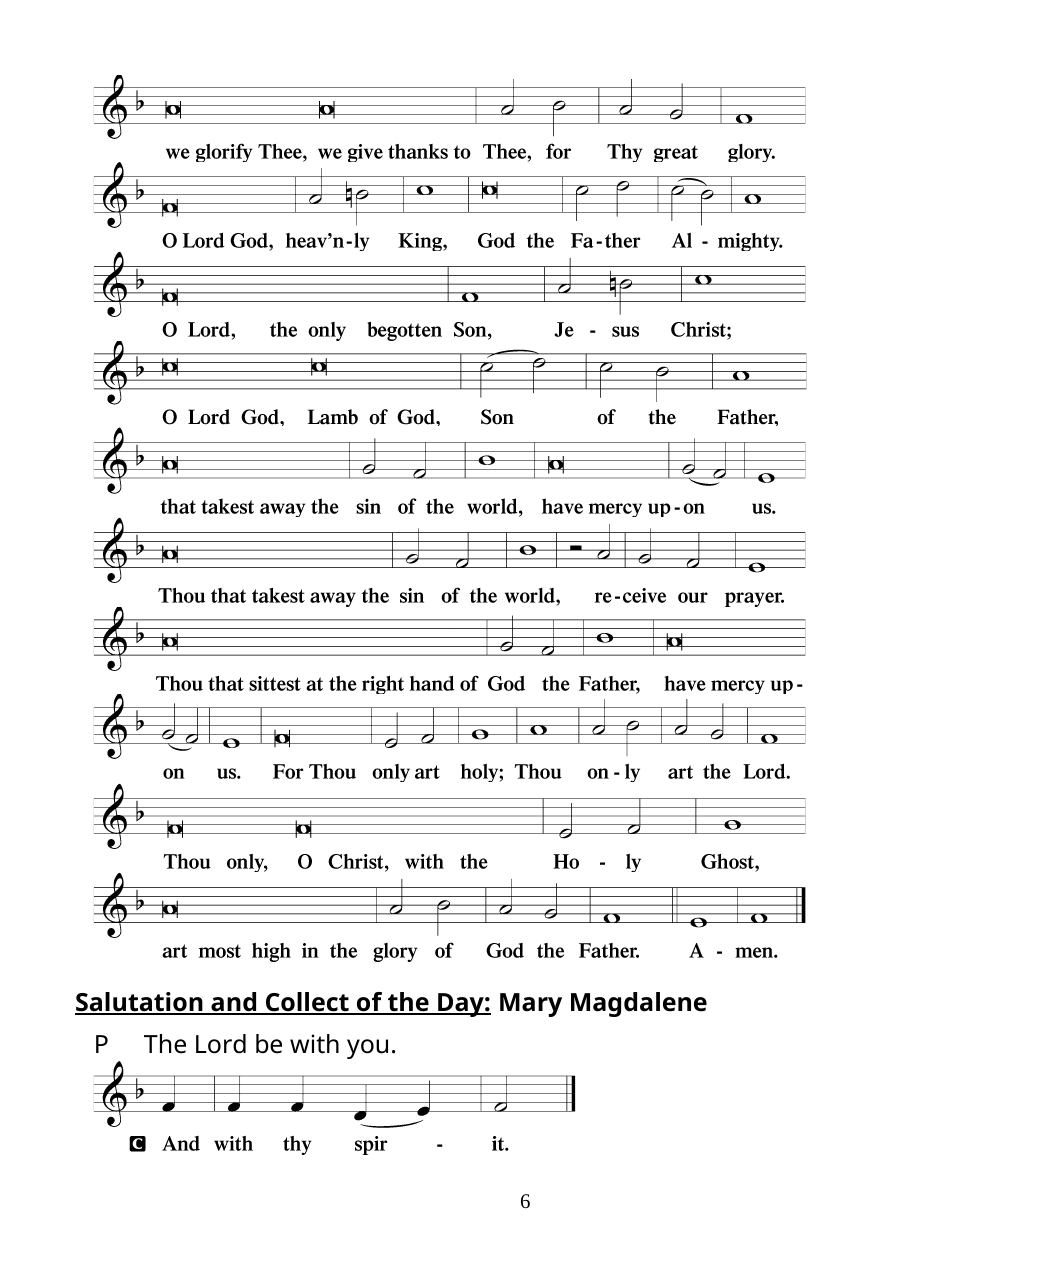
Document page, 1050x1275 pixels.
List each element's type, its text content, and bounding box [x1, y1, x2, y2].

picture [93, 1061, 575, 1155]
picture [93, 75, 807, 962]
text P The Lord be with you. [94, 1027, 975, 1061]
text Salutation and Collect of the Day: Mary Magdalene [75, 985, 975, 1019]
